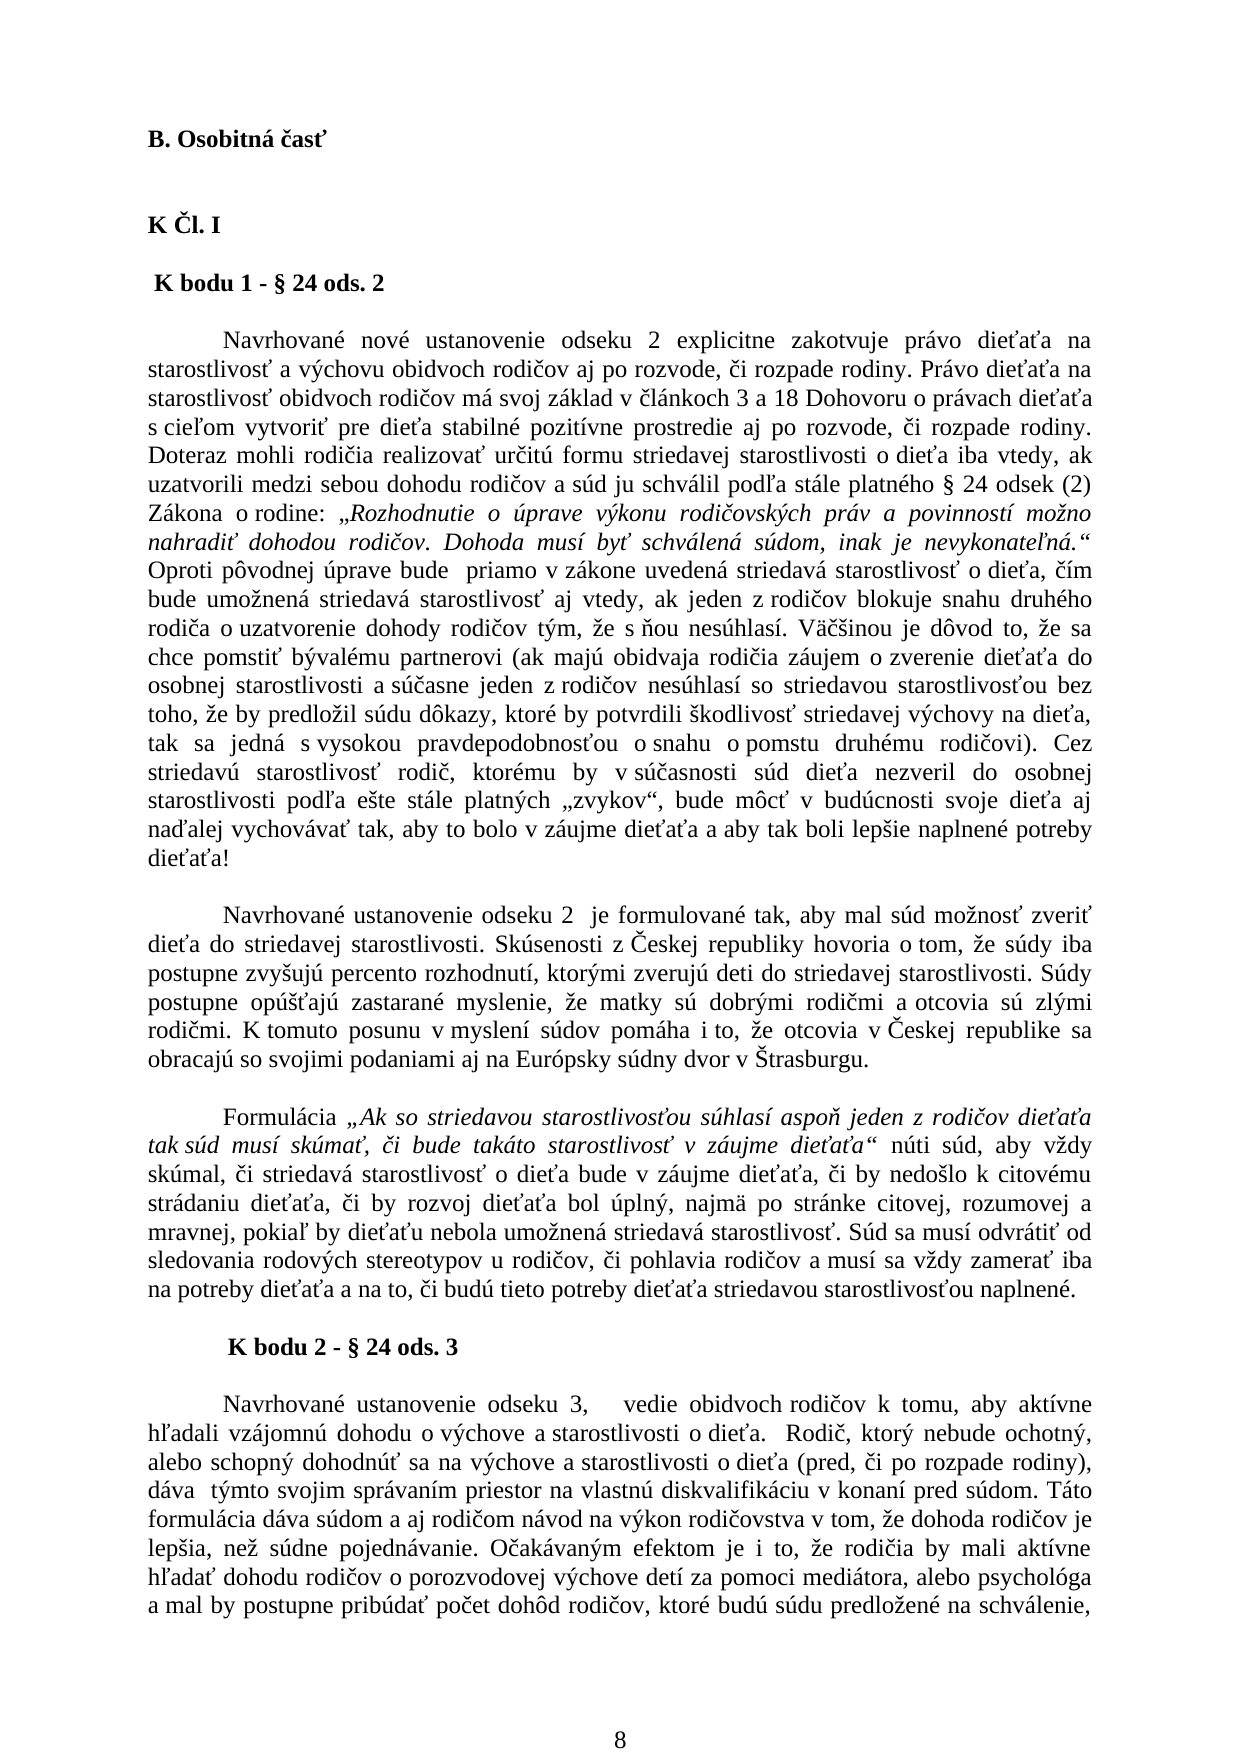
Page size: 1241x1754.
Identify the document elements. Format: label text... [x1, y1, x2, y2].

text K bodu 2 - § 24 ods. 3 [148, 1332, 1092, 1360]
text B. Osobitná časť [148, 124, 1092, 153]
text Formulácia „Ak so striedavou starostlivosťou súhlasí aspoň jeden z rodičov dieťaťa tak súd musí skúmať, či bude takáto starostlivosť v záujme dieťaťa“ núti súd, aby vždy skúmal, či striedavá starostlivosť o dieťa bude v záujme dieťaťa, či by nedošlo k citovému strádaniu dieťaťa, či by rozvoj dieťaťa bol úplný, najmä po stránke citovej, rozumovej a mravnej, pokiaľ by dieťaťu nebola umožnená striedavá starostlivosť. Súd sa musí odvrátiť od sledovania rodových stereotypov u rodičov, či pohlavia rodičov a musí sa vždy zamerať iba na potreby dieťaťa a na to, či budú tieto potreby dieťaťa striedavou starostlivosťou naplnené. [148, 1102, 1092, 1303]
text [148, 1389, 1092, 1619]
text K bodu 1 - § 24 ods. 2 [148, 268, 1092, 297]
text Navrhované nové ustanovenie odseku 2 explicitne zakotvuje právo dieťaťa na starostlivosť a výchovu obidvoch rodičov aj po rozvode, či rozpade rodiny. Právo dieťaťa na starostlivosť obidvoch rodičov má svoj základ v článkoch 18 Dohovoru o právach dieťaťa s cieľom vytvoriť pre dieťa stabilné pozitívne prostredie aj po rozvode, či rozpade rodiny. Doteraz mohli rodičia realizovať určitú formu striedavej starostlivosti o dieťa iba vtedy, ak uzatvorili medzi sebou dohodu rodičov a súd ju schválil podľa stále platného § 24 odsek (2) Zákona o rodine: „Rozhodnutie o úprave výkonu rodičovských práv a povinností možno nahradiť dohodou rodičov. Dohoda musí byť schválená súdom, inak je nevykonateľná.“ Oproti pôvodnej úprave bude priamo v zákone uvedená striedavá starostlivosť o dieťa, čím bude umožnená striedavá starostlivosť aj vtedy, ak jeden z rodičov blokuje snahu druhého rodiča o uzatvorenie dohody rodičov tým, že s ňou nesúhlasí. Väčšinou je dôvod to, že sa chce pomstiť bývalému partnerovi (ak majú obidvaja rodičia záujem o zverenie dieťaťa do osobnej starostlivosti a súčasne jeden z rodičov nesúhlasí so striedavou starostlivosťou bez toho, že by predložil súdu dôkazy, ktoré by potvrdili škodlivosť striedavej výchovy na dieťa, tak sa jedná s vysokou pravdepodobnosťou o snahu o pomstu druhému rodičovi). Cez striedavú starostlivosť rodič, ktorému by v súčasnosti súd dieťa nezveril do osobnej starostlivosti podľa ešte stále platných „zvykov“, bude môcť v budúcnosti svoje dieťa aj naďalej vychovávať tak, aby to bolo v záujme dieťaťa a aby tak boli lepšie naplnené potreby dieťaťa! [148, 325, 1092, 872]
text K Čl. I [148, 210, 1092, 239]
text Navrhované ustanovenie odseku 2 je formulované tak, aby mal súd možnosť zveriť dieťa do striedavej starostlivosti. Skúsenosti z Českej republiky hovoria o tom, že súdy iba postupne zvyšujú percento rozhodnutí, ktorými zverujú deti do striedavej starostlivosti. Súdy postupne opúšťajú zastarané myslenie, že matky sú dobrými rodičmi a otcovia sú zlými rodičmi. K tomuto posunu v myslení súdov pomáha i to, že otcovia v Českej republike sa obracajú so svojimi podaniami aj na Európsky súdny dvor v Štrasburgu. [148, 900, 1092, 1073]
